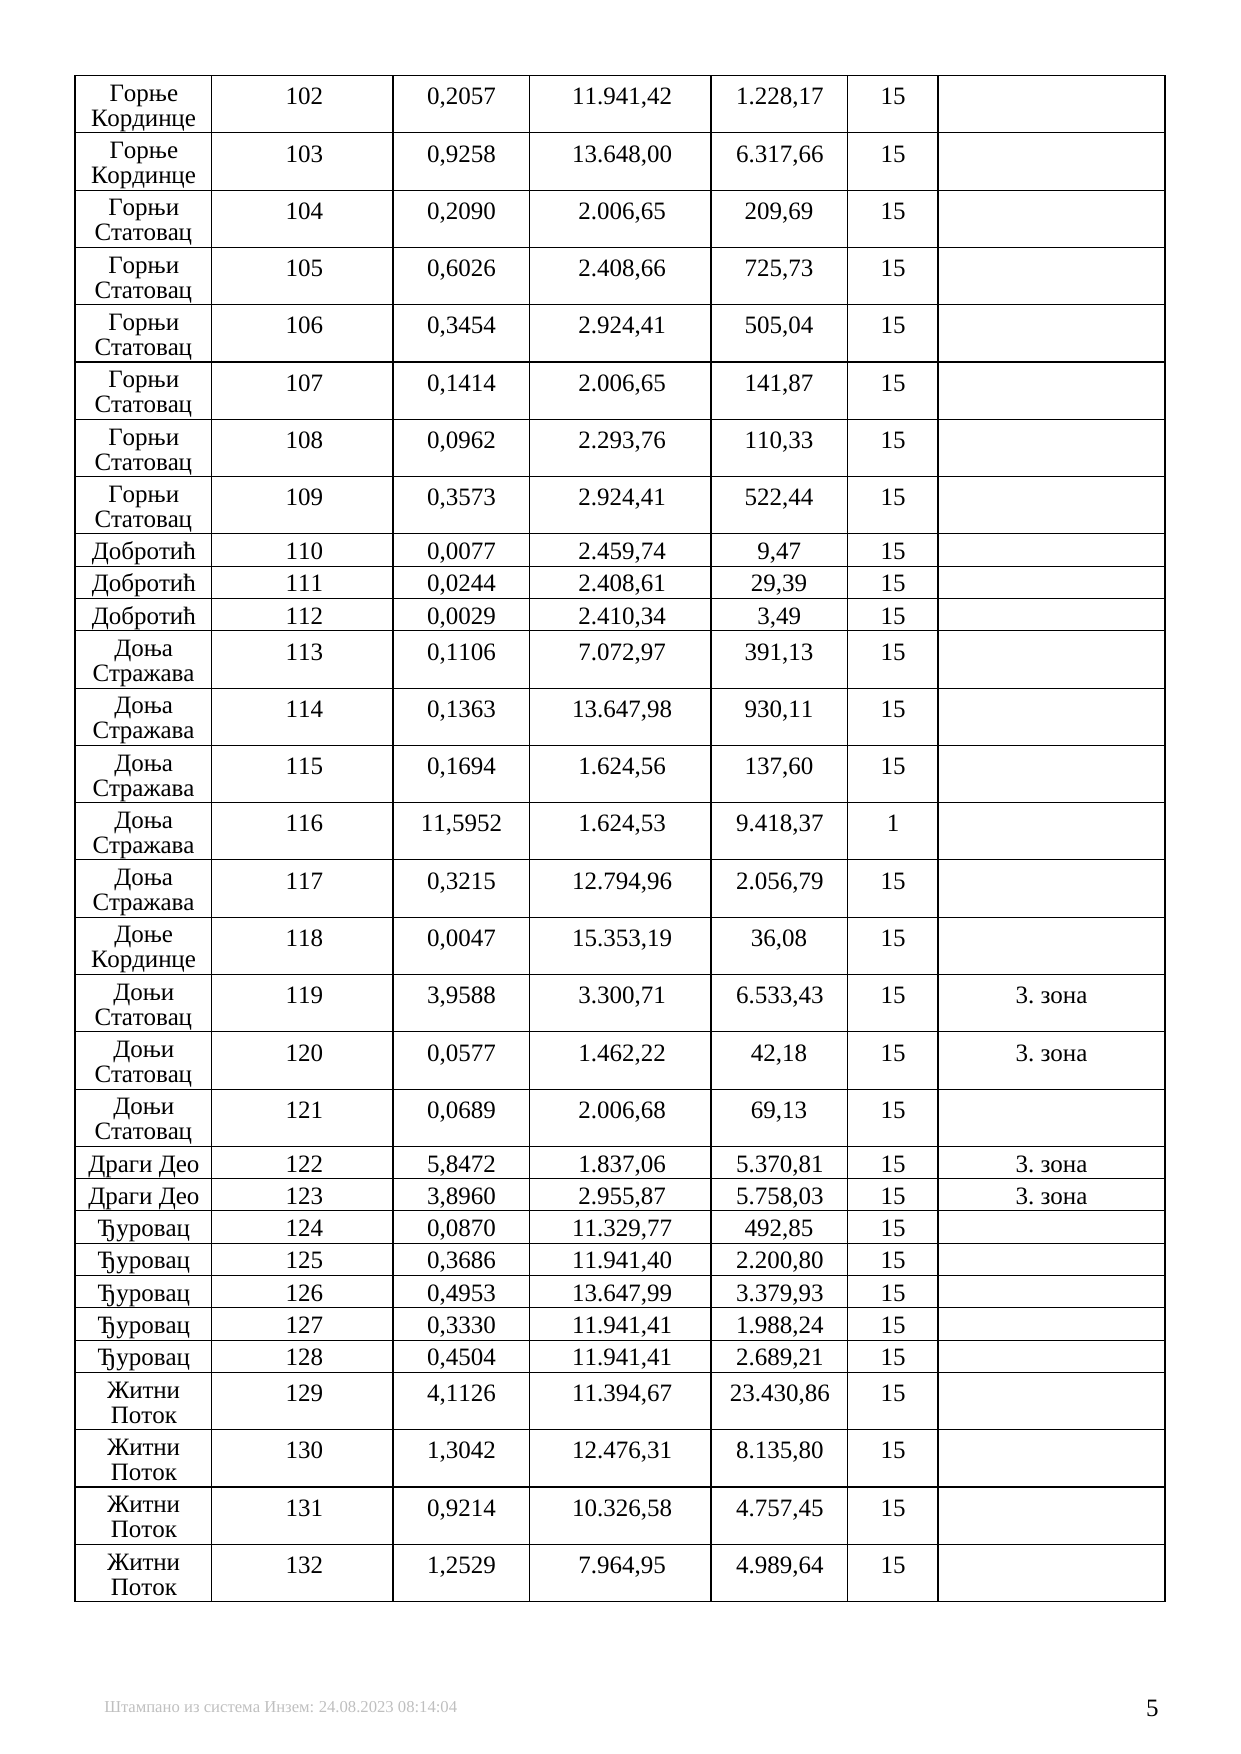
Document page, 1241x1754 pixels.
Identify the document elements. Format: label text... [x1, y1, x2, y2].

table_cell 15 [848, 689, 937, 745]
table_cell 15 [848, 248, 937, 304]
table_cell 114 [212, 689, 392, 745]
table_cell 15 [848, 1341, 937, 1372]
table_cell 13.647,99 [530, 1276, 710, 1307]
table_cell 103 [212, 133, 392, 189]
table_cell 2.006,65 [530, 191, 710, 247]
table_cell 8.135,80 [712, 1430, 847, 1486]
table_cell 3.379,93 [712, 1276, 847, 1307]
table_cell 15 [848, 1276, 937, 1307]
table_cell 6.317,66 [712, 133, 847, 189]
table_cell 9,47 [712, 534, 847, 566]
table_cell 12.794,96 [530, 860, 710, 917]
table_cell Драги Део [76, 1147, 211, 1178]
table_cell 107 [212, 363, 392, 419]
table_cell 1.462,22 [530, 1032, 710, 1088]
table_cell 108 [212, 420, 392, 476]
table_cell 505,04 [712, 305, 847, 361]
table_cell 116 [212, 803, 392, 859]
table_cell 15 [848, 1373, 937, 1429]
table_cell 0,0577 [394, 1032, 529, 1088]
table_cell 15 [848, 746, 937, 802]
table_cell Доња Стражава [76, 803, 211, 859]
table_cell [939, 803, 1164, 859]
table_cell 15 [848, 599, 937, 630]
table_cell [939, 1341, 1164, 1372]
table_cell 0,4504 [394, 1341, 529, 1372]
table_cell [939, 567, 1164, 598]
table_cell 15 [848, 305, 937, 361]
table_cell 522,44 [712, 477, 847, 533]
table_cell Доњи Статовац [76, 1090, 211, 1146]
table_cell [939, 1244, 1164, 1275]
table_cell 2.006,65 [530, 363, 710, 419]
table_cell 0,0870 [394, 1211, 529, 1243]
table_cell [939, 248, 1164, 304]
table_cell 36,08 [712, 918, 847, 974]
table_cell 120 [212, 1032, 392, 1088]
table_cell [939, 631, 1164, 687]
table_cell 119 [212, 975, 392, 1031]
table_header [939, 76, 1164, 132]
table_cell 11.941,41 [530, 1308, 710, 1339]
table_cell 110 [212, 534, 392, 566]
table_cell [939, 860, 1164, 917]
table_cell 121 [212, 1090, 392, 1146]
table_cell 15 [848, 918, 937, 974]
table_cell 11.329,77 [530, 1211, 710, 1243]
table_cell Доњи Статовац [76, 975, 211, 1031]
table_header Горње Кординце [76, 76, 211, 132]
table_cell 492,85 [712, 1211, 847, 1243]
table_cell 0,4953 [394, 1276, 529, 1307]
table_cell [939, 534, 1164, 566]
table_cell 725,73 [712, 248, 847, 304]
table_cell 15 [848, 133, 937, 189]
table_cell 209,69 [712, 191, 847, 247]
table_cell 11.941,41 [530, 1341, 710, 1372]
table_cell Добротић [76, 534, 211, 566]
table_cell 110,33 [712, 420, 847, 476]
table_cell 113 [212, 631, 392, 687]
table_cell 15 [848, 567, 937, 598]
table_cell 2.006,68 [530, 1090, 710, 1146]
table_cell 0,3454 [394, 305, 529, 361]
table_cell 69,13 [712, 1090, 847, 1146]
table_cell 109 [212, 477, 392, 533]
table_cell [939, 599, 1164, 630]
table_cell 3,8960 [394, 1179, 529, 1210]
table_cell 3. зона [939, 1147, 1164, 1178]
table_cell Доњи Статовац [76, 1032, 211, 1088]
table_cell 10.326,58 [530, 1488, 710, 1544]
table_cell 2.056,79 [712, 860, 847, 917]
table_cell 2.924,41 [530, 305, 710, 361]
table_cell [939, 1308, 1164, 1339]
table_cell 9.418,37 [712, 803, 847, 859]
table_cell Доња Стражава [76, 631, 211, 687]
table_cell [939, 133, 1164, 189]
table_cell 15 [848, 860, 937, 917]
table_cell Горњи Статовац [76, 477, 211, 533]
table_cell 4,1126 [394, 1373, 529, 1429]
table_cell Драги Део [76, 1179, 211, 1210]
table_cell [939, 1211, 1164, 1243]
table_cell [939, 420, 1164, 476]
table_cell Доња Стражава [76, 689, 211, 745]
table_cell 1,2529 [394, 1545, 529, 1601]
table_cell Житни Поток [76, 1545, 211, 1601]
table_cell 15 [848, 1147, 937, 1178]
table_cell 0,0077 [394, 534, 529, 566]
table_cell 23.430,86 [712, 1373, 847, 1429]
table_cell 0,3330 [394, 1308, 529, 1339]
table_cell 5.370,81 [712, 1147, 847, 1178]
table_cell Горњи Статовац [76, 363, 211, 419]
table_cell 7.072,97 [530, 631, 710, 687]
table_cell 1 [848, 803, 937, 859]
table_cell Доње Кординце [76, 918, 211, 974]
table_cell 11,5952 [394, 803, 529, 859]
table_cell 104 [212, 191, 392, 247]
table_cell 3,49 [712, 599, 847, 630]
table_cell 391,13 [712, 631, 847, 687]
table_cell 5,8472 [394, 1147, 529, 1178]
table_cell [939, 1430, 1164, 1486]
table_cell [939, 191, 1164, 247]
table_cell 0,6026 [394, 248, 529, 304]
table_cell 1.624,53 [530, 803, 710, 859]
table_cell 12.476,31 [530, 1430, 710, 1486]
table_cell 15 [848, 363, 937, 419]
table_cell 13.647,98 [530, 689, 710, 745]
table_cell Добротић [76, 599, 211, 630]
table_header 11.941,42 [530, 76, 710, 132]
table_cell 125 [212, 1244, 392, 1275]
table_cell 128 [212, 1341, 392, 1372]
table_cell Ђуровац [76, 1341, 211, 1372]
table_cell 111 [212, 567, 392, 598]
table_cell Горњи Статовац [76, 191, 211, 247]
table_cell 15 [848, 1545, 937, 1601]
table_cell 29,39 [712, 567, 847, 598]
table_cell 122 [212, 1147, 392, 1178]
table_cell Горње Кординце [76, 133, 211, 189]
table_cell 3. зона [939, 975, 1164, 1031]
table_cell Добротић [76, 567, 211, 598]
table_cell 4.757,45 [712, 1488, 847, 1544]
table_cell 0,0029 [394, 599, 529, 630]
table_cell 0,1106 [394, 631, 529, 687]
table_cell [939, 477, 1164, 533]
table_cell Ђуровац [76, 1244, 211, 1275]
table_cell Житни Поток [76, 1373, 211, 1429]
table_cell 127 [212, 1308, 392, 1339]
table_cell 930,11 [712, 689, 847, 745]
table_header 0,2057 [394, 76, 529, 132]
table_cell 3.300,71 [530, 975, 710, 1031]
table_cell 123 [212, 1179, 392, 1210]
table_cell 0,9258 [394, 133, 529, 189]
table_cell 15 [848, 1308, 937, 1339]
table_cell 15 [848, 1090, 937, 1146]
table_cell 11.941,40 [530, 1244, 710, 1275]
table_cell 1.624,56 [530, 746, 710, 802]
table_cell 5.758,03 [712, 1179, 847, 1210]
table_cell Горњи Статовац [76, 420, 211, 476]
table_header 15 [848, 76, 937, 132]
table_cell 112 [212, 599, 392, 630]
table_cell [939, 363, 1164, 419]
table_cell [939, 1545, 1164, 1601]
table_cell 0,1414 [394, 363, 529, 419]
table_cell 3,9588 [394, 975, 529, 1031]
table_cell 2.924,41 [530, 477, 710, 533]
table_cell [939, 305, 1164, 361]
table_cell 137,60 [712, 746, 847, 802]
table_cell 2.689,21 [712, 1341, 847, 1372]
table_cell 0,9214 [394, 1488, 529, 1544]
table_cell [939, 1090, 1164, 1146]
table_cell [939, 1373, 1164, 1429]
table_cell 126 [212, 1276, 392, 1307]
table_cell 2.459,74 [530, 534, 710, 566]
table_cell 141,87 [712, 363, 847, 419]
table_cell 15.353,19 [530, 918, 710, 974]
table_cell [939, 1488, 1164, 1544]
table_cell Доња Стражава [76, 746, 211, 802]
table_cell 0,0689 [394, 1090, 529, 1146]
table_cell [939, 1276, 1164, 1307]
table_cell 7.964,95 [530, 1545, 710, 1601]
table_cell [939, 746, 1164, 802]
table_cell 129 [212, 1373, 392, 1429]
table_header 1.228,17 [712, 76, 847, 132]
table_cell 15 [848, 1488, 937, 1544]
table_header 102 [212, 76, 392, 132]
table_cell 117 [212, 860, 392, 917]
table_cell Житни Поток [76, 1488, 211, 1544]
table_cell 0,3573 [394, 477, 529, 533]
table_cell Житни Поток [76, 1430, 211, 1486]
table_cell 15 [848, 1211, 937, 1243]
table_cell 0,1694 [394, 746, 529, 802]
table_cell Ђуровац [76, 1276, 211, 1307]
table_cell 2.955,87 [530, 1179, 710, 1210]
table_cell 131 [212, 1488, 392, 1544]
table_cell 15 [848, 1244, 937, 1275]
table_cell Ђуровац [76, 1308, 211, 1339]
table_cell 0,0962 [394, 420, 529, 476]
table_cell 3. зона [939, 1179, 1164, 1210]
table_cell 124 [212, 1211, 392, 1243]
table_cell 1.988,24 [712, 1308, 847, 1339]
table_cell 42,18 [712, 1032, 847, 1088]
table_cell 0,0047 [394, 918, 529, 974]
table_cell 15 [848, 1032, 937, 1088]
table_cell 3. зона [939, 1032, 1164, 1088]
table_cell 15 [848, 1430, 937, 1486]
table_cell 11.394,67 [530, 1373, 710, 1429]
table_cell 118 [212, 918, 392, 974]
table_cell Доња Стражава [76, 860, 211, 917]
table_cell 15 [848, 534, 937, 566]
table_cell [939, 689, 1164, 745]
table_cell 1,3042 [394, 1430, 529, 1486]
table_cell 15 [848, 1179, 937, 1210]
table_cell Горњи Статовац [76, 305, 211, 361]
table_cell 2.410,34 [530, 599, 710, 630]
table_cell 132 [212, 1545, 392, 1601]
table_cell 2.293,76 [530, 420, 710, 476]
table_cell 0,2090 [394, 191, 529, 247]
table_cell 0,0244 [394, 567, 529, 598]
table_cell 0,1363 [394, 689, 529, 745]
table_cell 15 [848, 631, 937, 687]
table_cell 15 [848, 191, 937, 247]
table_cell 130 [212, 1430, 392, 1486]
table_cell [939, 918, 1164, 974]
table_cell 115 [212, 746, 392, 802]
table_cell 15 [848, 477, 937, 533]
table_cell 1.837,06 [530, 1147, 710, 1178]
table_cell Горњи Статовац [76, 248, 211, 304]
table_cell 6.533,43 [712, 975, 847, 1031]
table_cell 106 [212, 305, 392, 361]
table_cell Ђуровац [76, 1211, 211, 1243]
table_cell 4.989,64 [712, 1545, 847, 1601]
table_cell 105 [212, 248, 392, 304]
table_cell 15 [848, 420, 937, 476]
table_cell 2.408,61 [530, 567, 710, 598]
table_cell 2.200,80 [712, 1244, 847, 1275]
table_cell 15 [848, 975, 937, 1031]
table_cell 0,3686 [394, 1244, 529, 1275]
table_cell 13.648,00 [530, 133, 710, 189]
table_cell 2.408,66 [530, 248, 710, 304]
table_cell 0,3215 [394, 860, 529, 917]
